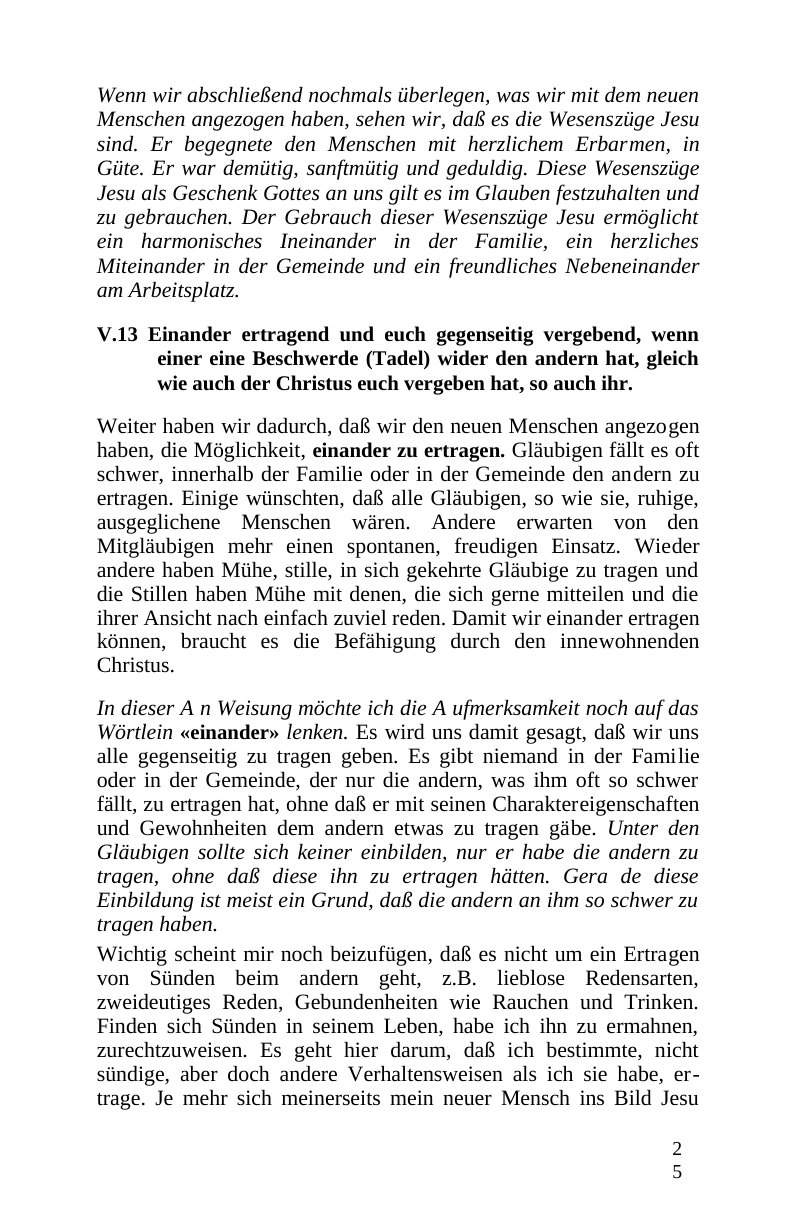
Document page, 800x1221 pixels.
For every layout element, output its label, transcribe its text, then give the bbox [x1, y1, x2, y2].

text Wenn wir abschließend nochmals überlegen, was wir mit dem neuen Menschen angezogen haben, sehen wir, daß es die Wesenszüge Jesu sind. Er begegnete den Menschen mit herzlichem Erbarmen, in Güte. Er war demütig, sanftmütig und geduldig. Diese Wesenszüge Jesu als Geschenk Gottes an uns gilt es im Glauben festzuhalten und zu gebrauchen. Der Gebrauch dieser Wesenszüge Jesu ermöglicht ein harmonisches Ineinander in der Familie, ein herzliches Miteinander in der Gemeinde und ein freundliches Nebeneinander am Arbeitsplatz. [97, 82, 699, 303]
text V.13 Einander ertragend und euch gegenseitig vergebend, wenn einer eine Beschwerde (Tadel) wider den andern hat, gleich wie auch der Christus euch vergeben hat, so auch ihr. [97, 322, 699, 395]
text In dieser A n Weisung möchte ich die A ufmerksamkeit noch auf das Wörtlein «einander» lenken. Es wird uns damit gesagt, daß wir uns alle gegenseitig zu tragen geben. Es gibt niemand in der Familie oder in der Gemeinde, der nur die andern, was ihm oft so schwer fällt, zu ertragen hat, ohne daß er mit seinen Charaktereigenschaften und Gewohnheiten dem andern etwas zu tragen gäbe. Unter den Gläubigen sollte sich keiner einbilden, nur er habe die andern zu tragen, ohne daß diese ihn zu ertragen hätten. Gera de diese Einbildung ist meist ein Grund, daß die andern an ihm so schwer zu tragen haben. [97, 696, 699, 936]
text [97, 942, 699, 1110]
text Weiter haben wir dadurch, daß wir den neuen Menschen angezogen haben, die Möglichkeit, einander zu ertragen. Gläubigen fällt es oft schwer, innerhalb der Familie oder in der Gemeinde den andern zu ertragen. Einige wünschten, daß alle Gläubigen, so wie sie, ruhige, ausgeglichene Menschen wären. Andere erwarten von den Mitgläubigen mehr einen spontanen, freudigen Einsatz. Wieder andere haben Mühe, stille, in sich gekehrte Gläubige zu tragen und die Stillen haben Mühe mit denen, die sich gerne mitteilen und die ihrer Ansicht nach einfach zuviel reden. Damit wir einander ertragen können, braucht es die Befähigung durch den innewohnenden Christus. [97, 414, 699, 678]
